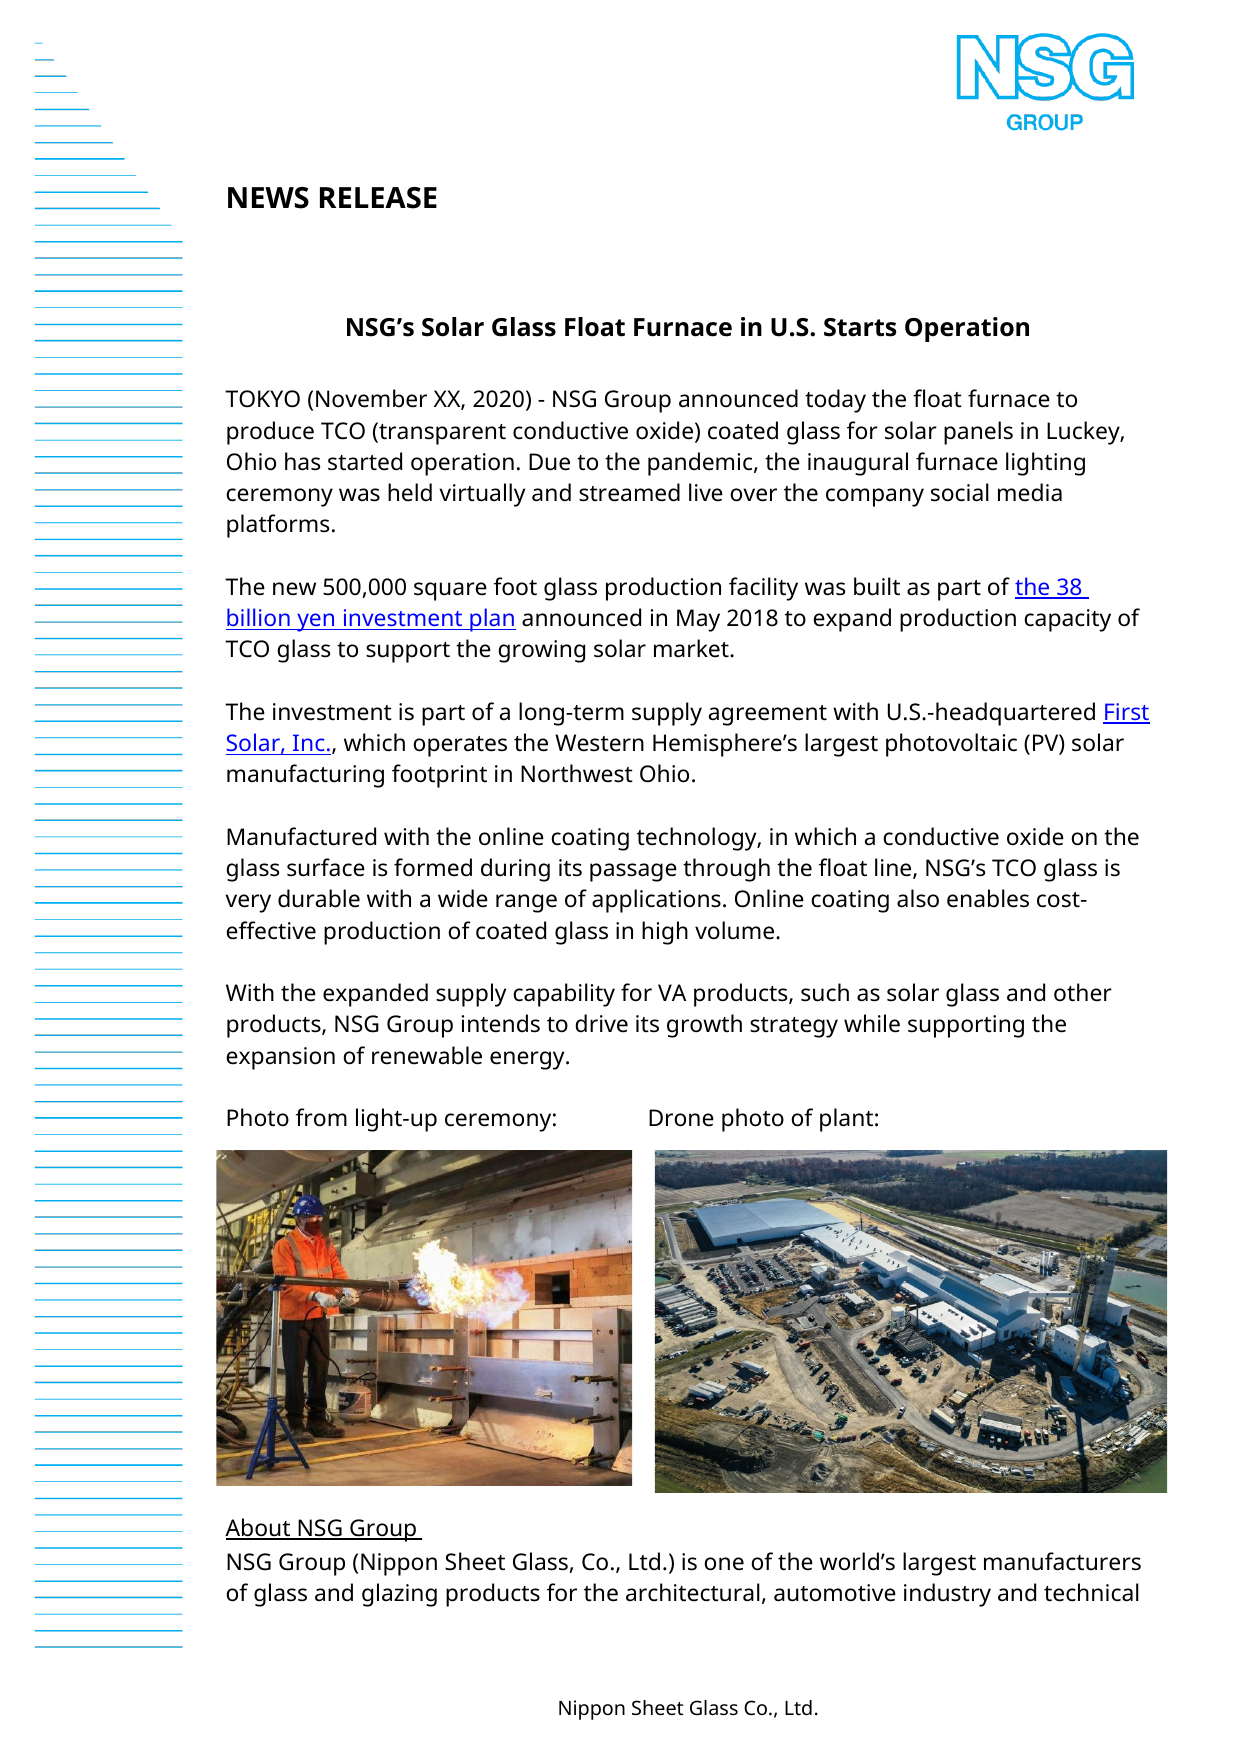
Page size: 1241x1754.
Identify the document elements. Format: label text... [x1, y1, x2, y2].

text Photo from light-up ceremony: Drone photo of plant: [225, 1102, 1151, 1133]
text With the expanded supply capability for VA products, such as solar glass and other products, NSG Group intends to drive its growth strategy while supporting the expansion of renewable energy. [225, 977, 1151, 1071]
text The investment is part of a long-term supply agreement with U.S.-headquartered First Solar, Inc., which operates the Western Hemisphere’s largest photovoltaic (PV) solar manufacturing footprint in Northwest Ohio. [225, 696, 1151, 790]
text NEWS RELEASE [225, 160, 1151, 235]
text TOKYO (November XX, 2020) - NSG Group announced today the float furnace to produce TCO (transparent conductive oxide) coated glass for solar panels in Luckey, Ohio has started operation. Due to the pandemic, the inaugural furnace lighting ceremony was held virtually and streamed live over the company social media platforms. [225, 383, 1151, 540]
text Manufactured with the online coating technology, in which a conductive oxide on the glass surface is formed during its passage through the float line, NSG’s TCO glass is very durable with a wide range of applications. Online coating also enables cost-effective production of coated glass in high volume. [225, 821, 1151, 946]
text NSG’s Solar Glass Float Furnace in U.S. Starts Operation [225, 310, 1151, 344]
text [225, 1546, 1151, 1608]
text The new 500,000 square foot glass production facility was built as part of the 38 billion yen investment plan announced in May 2018 to expand production capacity of TCO glass to support the growing solar market. [225, 571, 1151, 665]
picture [0, 0, 1240, 1736]
text About NSG Group [225, 1133, 1151, 1546]
